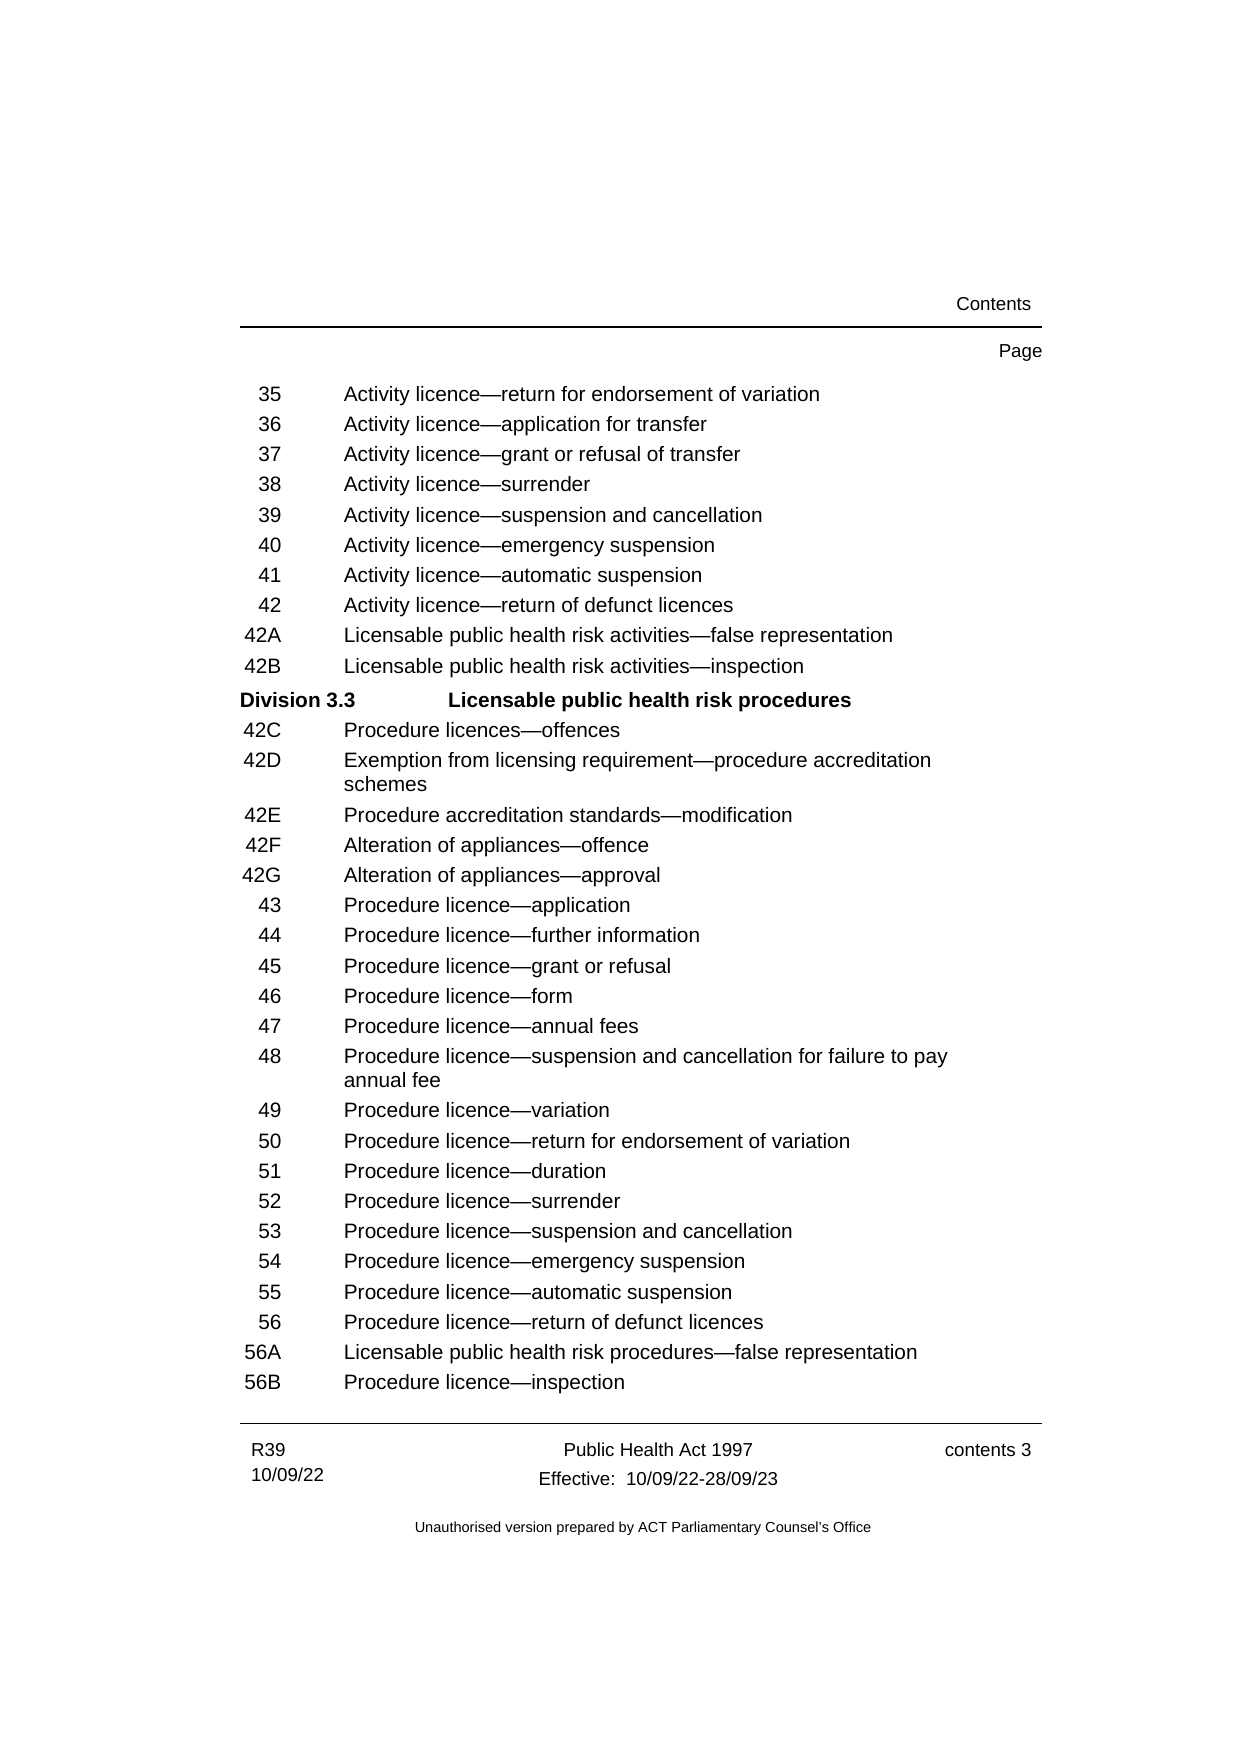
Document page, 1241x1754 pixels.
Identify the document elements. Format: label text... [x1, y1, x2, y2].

text 42D Exemption from licensing requirement—procedure accreditation schemes 35 [239, 748, 996, 796]
text 37 Activity licence—grant or refusal of transfer 28 [239, 442, 996, 466]
text 52 Procedure licence—surrender 41 [239, 1189, 996, 1213]
text 50 Procedure licence—return for endorsement of variation 41 [239, 1128, 996, 1152]
text 35 Activity licence—return for endorsement of variation 27 [239, 382, 996, 406]
text 42F Alteration of appliances—offence 36 [239, 833, 996, 857]
text 54 Procedure licence—emergency suspension 43 [239, 1249, 996, 1273]
text 47 Procedure licence—annual fees 39 [239, 1014, 996, 1038]
text 42 Activity licence—return of defunct licences 33 [239, 593, 996, 617]
text 49 Procedure licence—variation 40 [239, 1098, 996, 1122]
text 42C Procedure licences—offences 34 [239, 718, 996, 742]
text 46 Procedure licence—form 38 [239, 984, 996, 1008]
text 55 Procedure licence—automatic suspension 44 [239, 1279, 996, 1303]
text 45 Procedure licence—grant or refusal 38 [239, 953, 996, 977]
text 36 Activity licence—application for transfer 28 [239, 412, 996, 436]
text 42A Licensable public health risk activities—false representation 33 [239, 623, 996, 647]
text 39 Activity licence—suspension and cancellation 30 [239, 502, 996, 526]
text 56 Procedure licence—return of defunct licences 45 [239, 1310, 996, 1334]
text 44 Procedure licence—further information 37 [239, 923, 996, 947]
text 42B Licensable public health risk activities—inspection 34 [239, 653, 996, 677]
text 40 Activity licence—emergency suspension 31 [239, 533, 996, 557]
text 48 Procedure licence—suspension and cancellation for failure to pay annual fee 39 [239, 1044, 996, 1092]
text 43 Procedure licence—application 37 [239, 893, 996, 917]
text 53 Procedure licence—suspension and cancellation 42 [239, 1219, 996, 1243]
text 41 Activity licence—automatic suspension 32 [239, 563, 996, 587]
text 51 Procedure licence—duration 41 [239, 1159, 996, 1183]
text 56A Licensable public health risk procedures—false representation 45 [239, 1340, 996, 1364]
text 42E Procedure accreditation standards—modification 36 [239, 802, 996, 826]
text Division 3.3 Licensable public health risk procedures 34 [239, 688, 996, 712]
text 42G Alteration of appliances—approval 37 [239, 863, 996, 887]
text 38 Activity licence—surrender 29 [239, 472, 996, 496]
text 56B Procedure licence—inspection 45 [239, 1370, 996, 1394]
